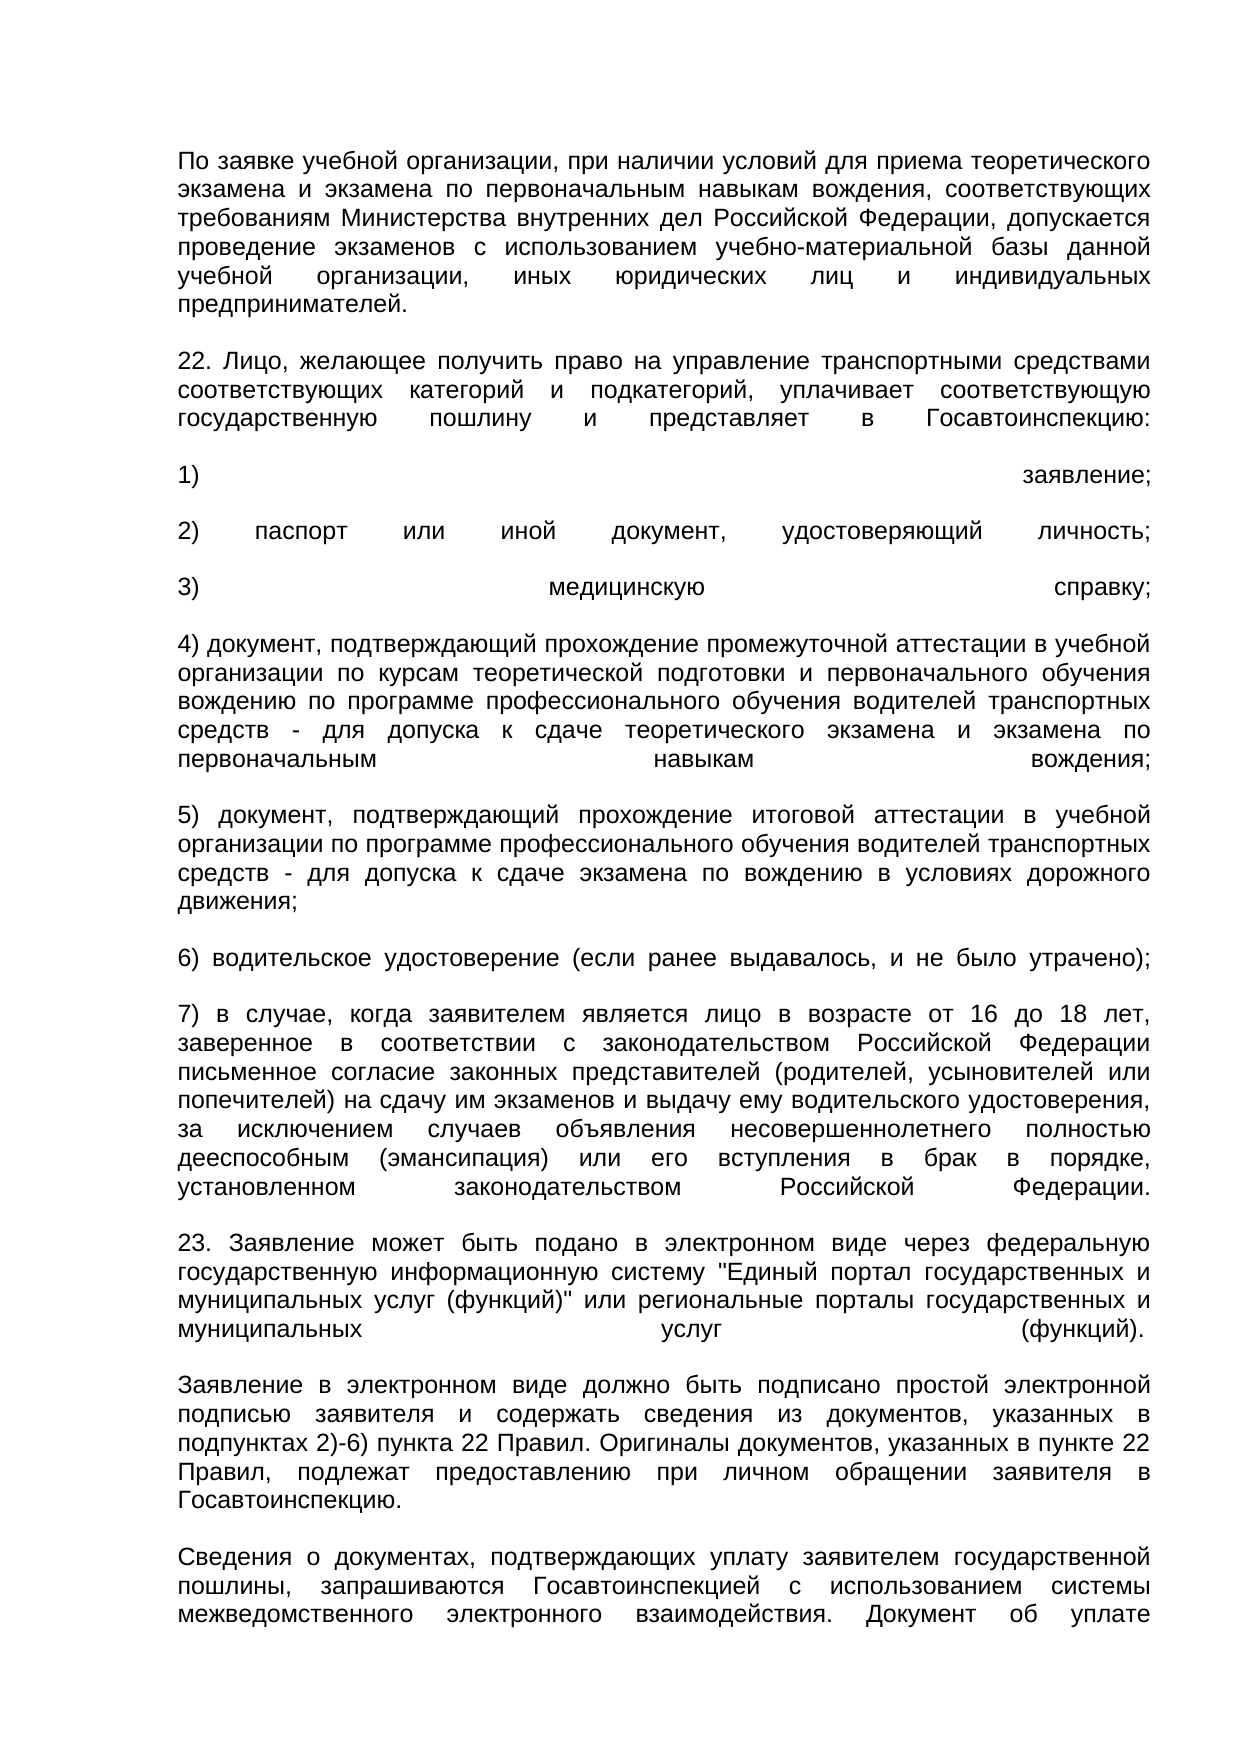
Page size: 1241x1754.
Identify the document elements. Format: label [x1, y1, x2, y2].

text [177, 118, 1152, 1628]
